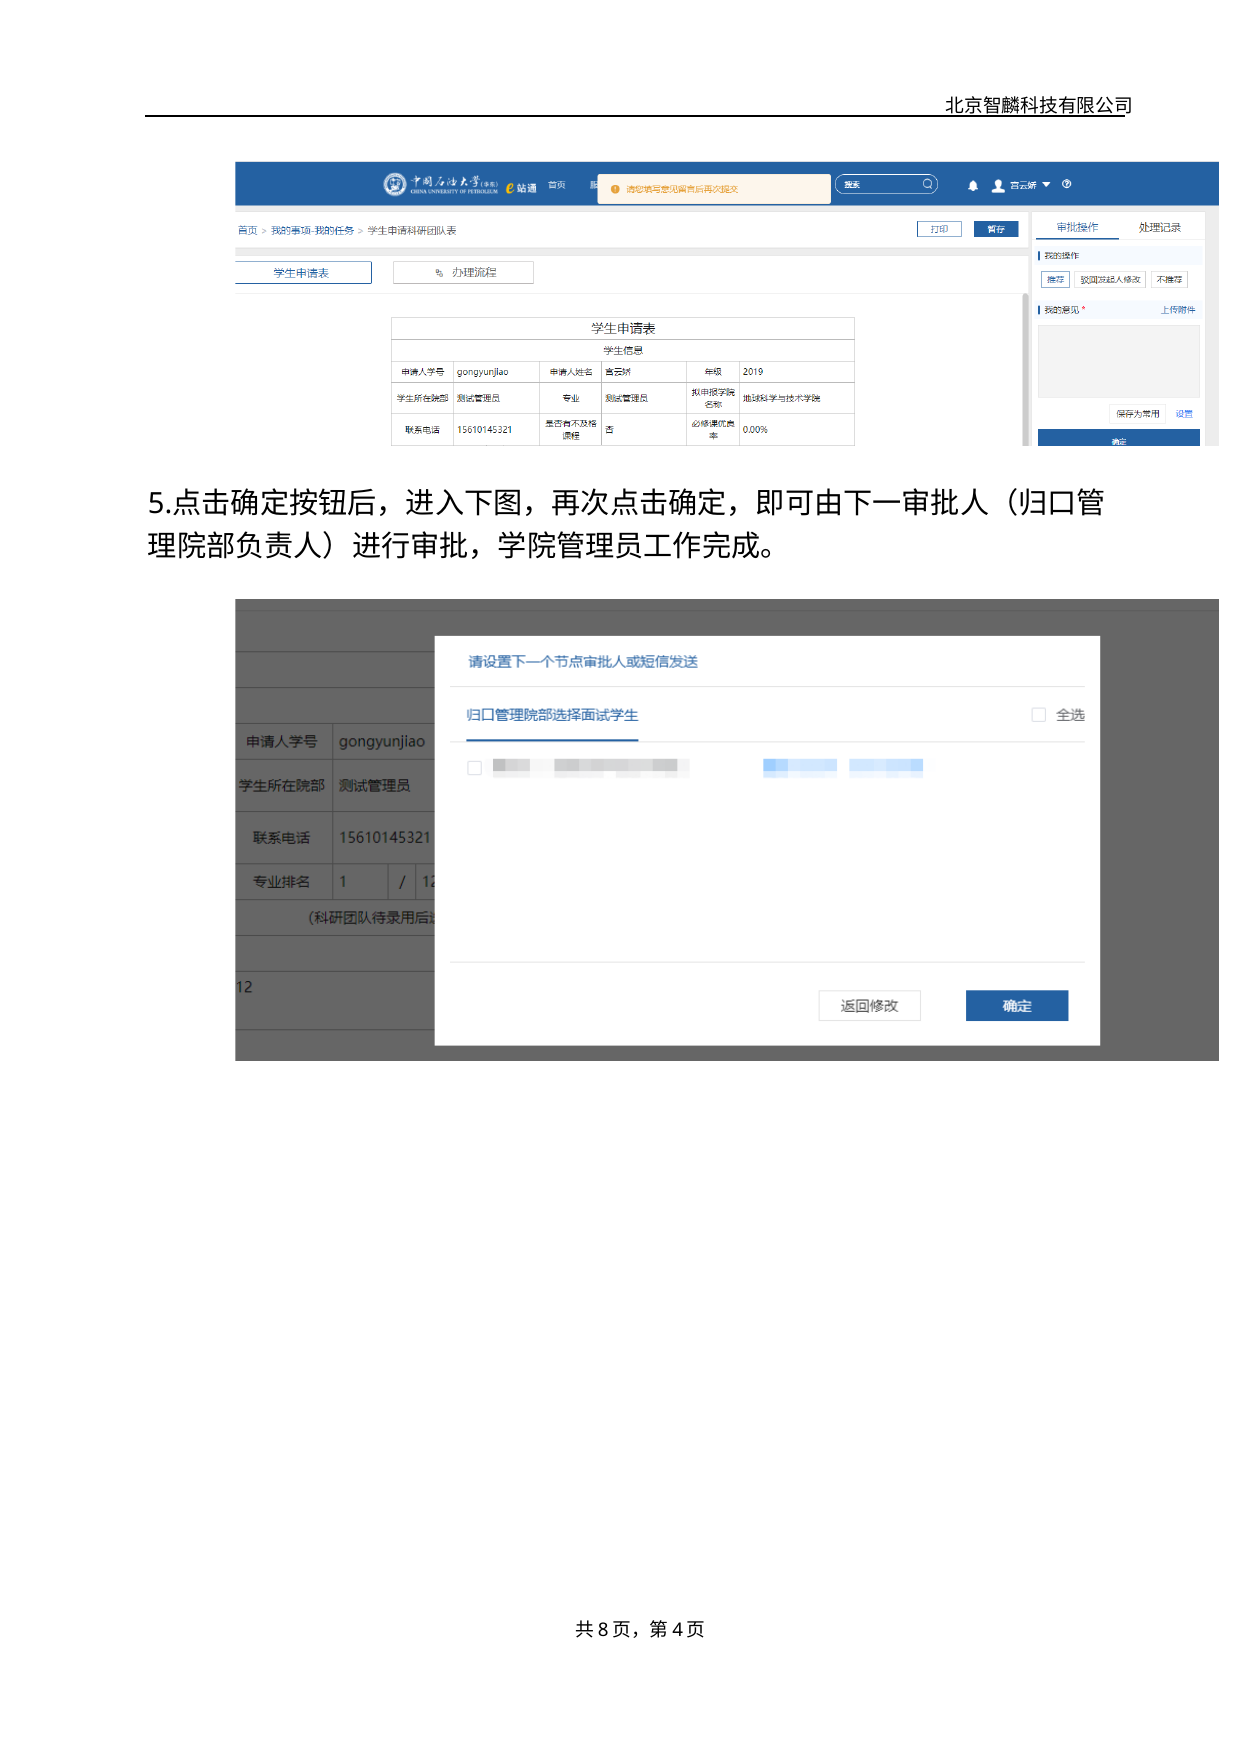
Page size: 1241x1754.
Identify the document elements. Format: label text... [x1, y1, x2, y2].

picture [235, 161, 1219, 446]
picture [235, 599, 1219, 1061]
text 5.点击确定按钮后，进入下图，再次点击确定，即可由下一审批人（归口管理院部负责人）进行审批，学院管理员工作完成。 [148, 480, 1134, 565]
